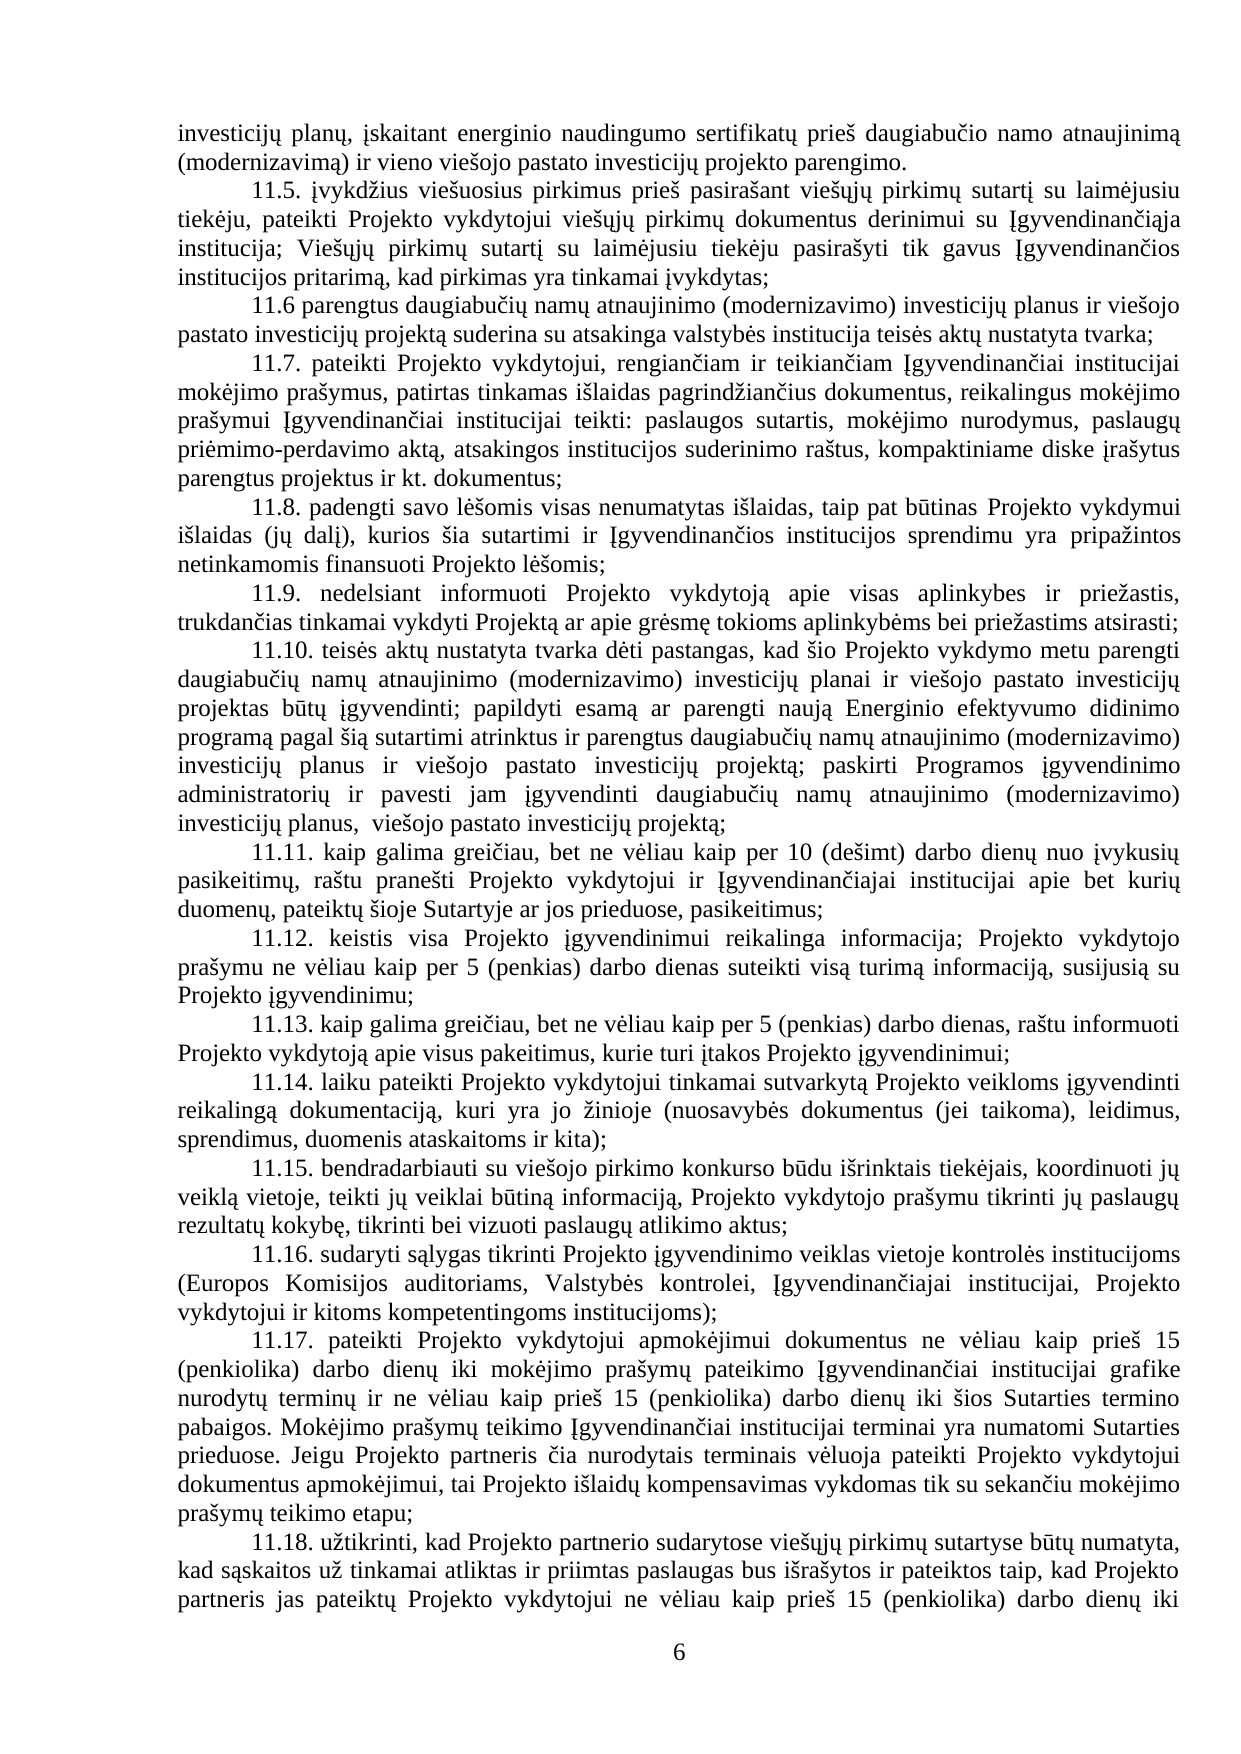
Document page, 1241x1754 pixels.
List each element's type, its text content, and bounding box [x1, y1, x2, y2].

text 11.10. teisės aktų nustatyta tvarka dėti pastangas, kad šio Projekto vykdymo metu parengti daugiabučių namų atnaujinimo (modernizavimo) investicijų planai ir viešojo pastato investicijų projektas būtų įgyvendinti; papildyti esamą ar parengti naują Energinio efektyvumo didinimo programą pagal šią sutartimi atrinktus ir parengtus daugiabučių namų atnaujinimo (modernizavimo) investicijų planus ir viešojo pastato investicijų projektą; paskirti Programos įgyvendinimo administratorių ir pavesti jam įgyvendinti daugiabučių namų atnaujinimo (modernizavimo) investicijų planus, viešojo pastato investicijų projektą; [177, 636, 1181, 837]
text 11.8. padengti savo lėšomis visas nenumatytas išlaidas, taip pat būtinas Projekto vykdymui išlaidas (jų dalį), kurios šia sutartimi ir Įgyvendinančios institucijos sprendimu yra pripažintos netinkamomis finansuoti Projekto lėšomis; [177, 492, 1181, 578]
text 11.16. sudaryti sąlygas tikrinti Projekto įgyvendinimo veiklas vietoje kontrolės institucijoms (Europos Komisijos auditoriams, Valstybės kontrolei, Įgyvendinančiajai institucijai, Projekto vykdytojui ir kitoms kompetentingoms institucijoms); [177, 1239, 1181, 1326]
text 11.9. nedelsiant informuoti Projekto vykdytoją apie visas aplinkybes ir priežastis, trukdančias tinkamai vykdyti Projektą ar apie grėsmę tokioms aplinkybėms bei priežastims atsirasti; [177, 578, 1181, 636]
text 11.12. keistis visa Projekto įgyvendinimui reikalinga informacija; Projekto vykdytojo prašymu ne vėliau kaip per 5 (penkias) darbo dienas suteikti visą turimą informaciją, susijusią su Projekto įgyvendinimu; [177, 923, 1181, 1009]
text 11.5. įvykdžius viešuosius pirkimus prieš pasirašant viešųjų pirkimų sutartį su laimėjusiu tiekėju, pateikti Projekto vykdytojui viešųjų pirkimų dokumentus derinimui su Įgyvendinančiąja institucija; Viešųjų pirkimų sutartį su laimėjusiu tiekėju pasirašyti tik gavus Įgyvendinančios institucijos pritarimą, kad pirkimas yra tinkamai įvykdytas; [177, 176, 1181, 291]
text 11.17. pateikti Projekto vykdytojui apmokėjimui dokumentus ne vėliau kaip prieš 15 (penkiolika) darbo dienų iki mokėjimo prašymų pateikimo Įgyvendinančiai institucijai grafike nurodytų terminų ir ne vėliau kaip prieš 15 (penkiolika) darbo dienų iki šios Sutarties termino pabaigos. Mokėjimo prašymų teikimo Įgyvendinančiai institucijai terminai yra numatomi Sutarties prieduose. Jeigu Projekto partneris čia nurodytais terminais vėluoja pateikti Projekto vykdytojui dokumentus apmokėjimui, tai Projekto išlaidų kompensavimas vykdomas tik su sekančiu mokėjimo prašymų teikimo etapu; [177, 1326, 1181, 1527]
list 11.13. kaip galima greičiau, bet ne vėliau kaip per 5 (penkias) darbo dienas, raštu informuoti Projekto vykdytoją apie visus pakeitimus, kurie turi įtakos Projekto įgyvendinimui; [177, 1009, 1181, 1067]
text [177, 1527, 1181, 1613]
text 11.6 parengtus daugiabučių namų atnaujinimo (modernizavimo) investicijų planus ir viešojo pastato investicijų projektą suderina su atsakinga valstybės institucija teisės aktų nustatyta tvarka; [177, 291, 1181, 348]
text 11.11. kaip galima greičiau, bet ne vėliau kaip per 10 (dešimt) darbo dienų nuo įvykusių pasikeitimų, raštu pranešti Projekto vykdytojui ir Įgyvendinančiajai institucijai apie bet kurių duomenų, pateiktų šioje Sutartyje ar jos prieduose, pasikeitimus; [177, 837, 1181, 923]
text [177, 118, 1181, 176]
list 11.14. laiku pateikti Projekto vykdytojui tinkamai sutvarkytą Projekto veikloms įgyvendinti reikalingą dokumentaciją, kuri yra jo žinioje (nuosavybės dokumentus (jei taikoma), leidimus, sprendimus, duomenis ataskaitoms ir kita); [177, 1067, 1181, 1153]
text 11.15. bendradarbiauti su viešojo pirkimo konkurso būdu išrinktais tiekėjais, koordinuoti jų veiklą vietoje, teikti jų veiklai būtiną informaciją, Projekto vykdytojo prašymu tikrinti jų paslaugų rezultatų kokybę, tikrinti bei vizuoti paslaugų atlikimo aktus; [177, 1153, 1181, 1239]
text 11.7. pateikti Projekto vykdytojui, rengiančiam ir teikiančiam Įgyvendinančiai institucijai mokėjimo prašymus, patirtas tinkamas išlaidas pagrindžiančius dokumentus, reikalingus mokėjimo prašymui Įgyvendinančiai institucijai teikti: paslaugos sutartis, mokėjimo nurodymus, paslaugų priėmimo-perdavimo aktą, atsakingos institucijos suderinimo raštus, kompaktiniame diske įrašytus parengtus projektus ir kt. dokumentus; [177, 348, 1181, 492]
